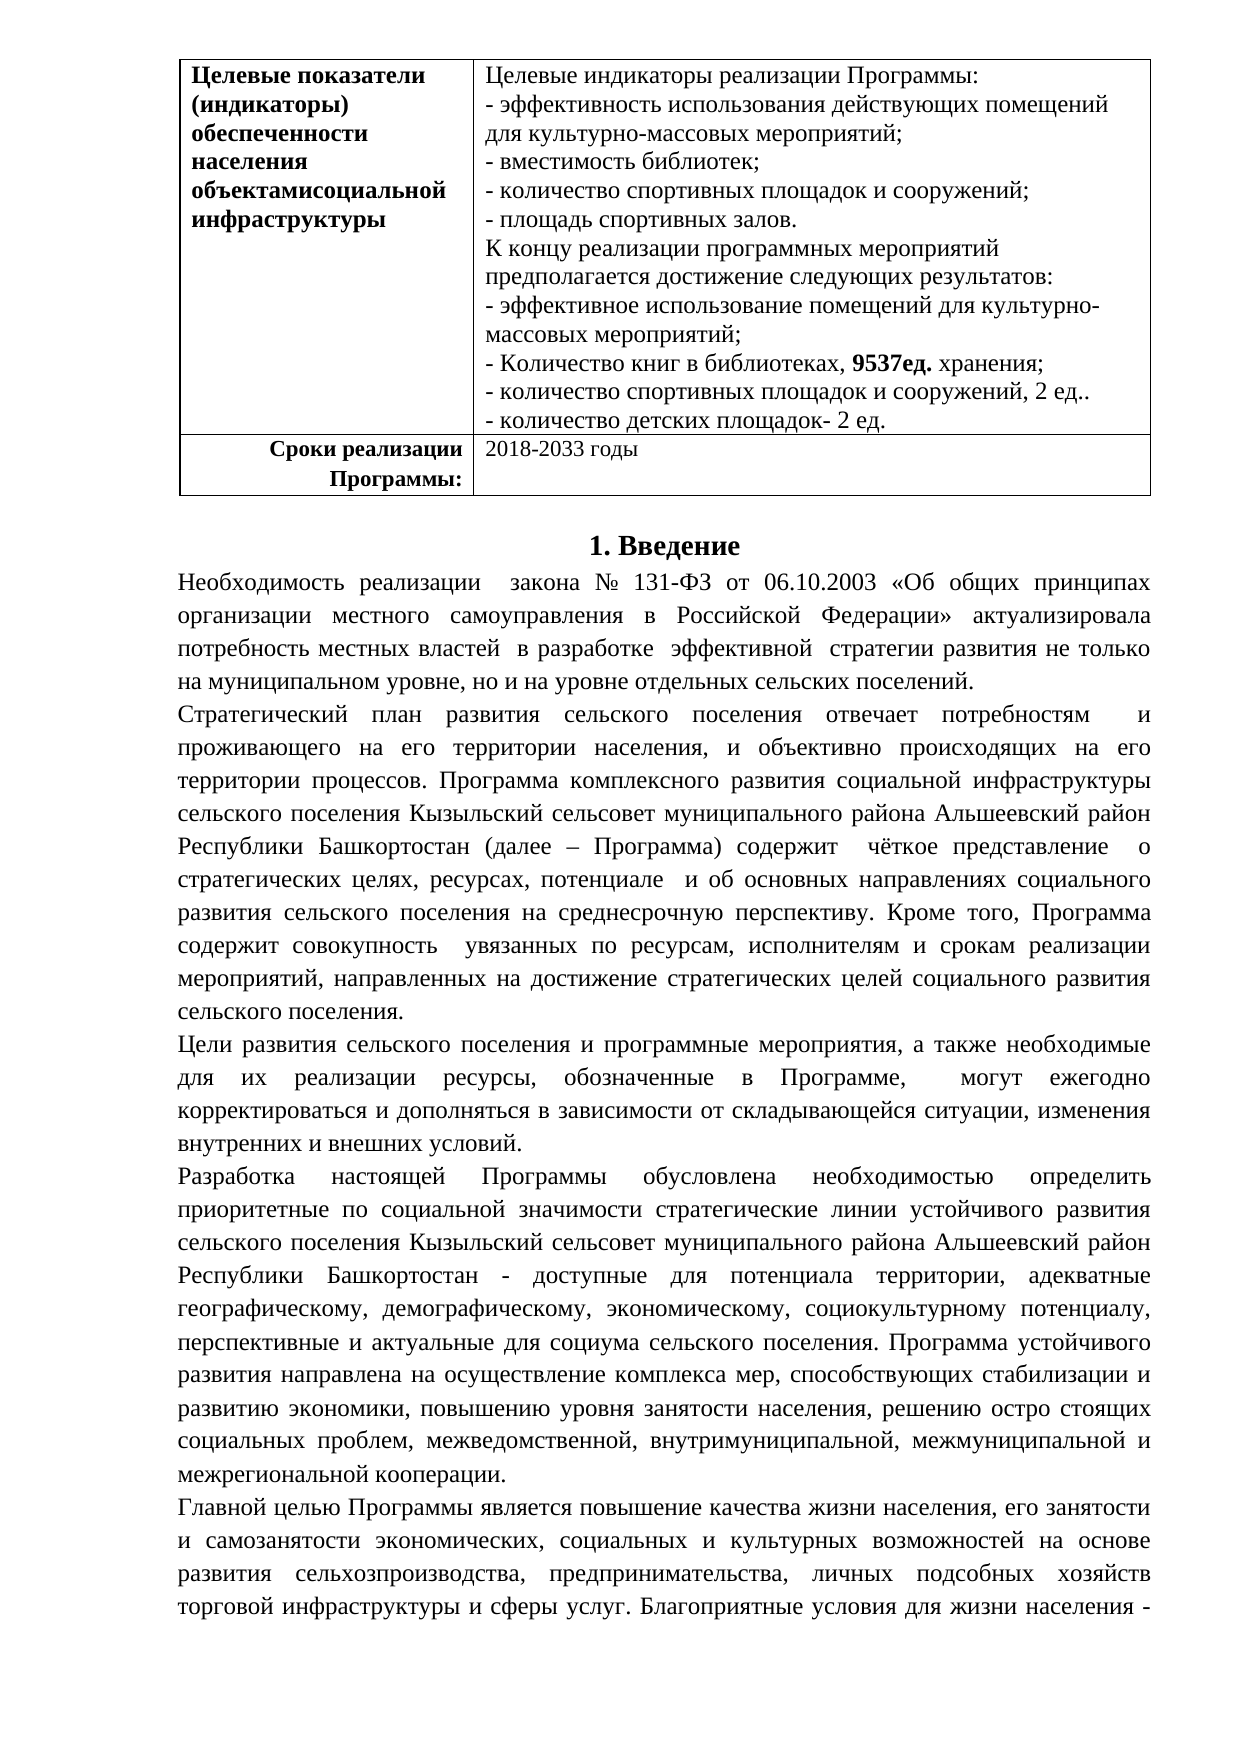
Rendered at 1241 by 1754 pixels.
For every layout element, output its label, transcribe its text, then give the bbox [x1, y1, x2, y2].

text Стратегический план развития сельского поселения отвечает потребностям и проживающего на его территории населения, и объективно происходящих на его территории процессов. Программа комплексного развития социальной инфраструктуры сельского поселения Кызыльский сельсовет муниципального района Альшеевский район Республики Башкортостан (далее – Программа) содержит чёткое представление о стратегических целях, ресурсах, потенциале и об основных направлениях социального развития сельского поселения на среднесрочную перспективу. Кроме того, Программа содержит совокупность увязанных по ресурсам, исполнителям и срокам реализации мероприятий, направленных на достижение стратегических целей социального развития сельского поселения. [177, 699, 1152, 1025]
table_cell Целевые индикаторы реализации Программы: - эффективность использования действующих помещений для культурно-массовых мероприятий; - вместимость библиотек; - количество спортивных площадок и сооружений; - площадь спортивных залов. К концу реализации программных мероприятий предполагается достижение следующих результатов: - эффективное использование помещений для культурно-массовых мероприятий; - Количество книг в библиотеках, 9537ед. хранения; - количество спортивных площадок и сооружений, 2 ед.. - количество детских площадок- 2 ед. [474, 60, 1150, 434]
table_cell 2018-2033 годы [474, 435, 1150, 495]
table_cell Целевые показатели (индикаторы) обеспеченности населения объектамисоциальной инфраструктуры [181, 60, 473, 434]
text Цели развития сельского поселения и программные мероприятия, а также необходимые для их реализации ресурсы, обозначенные в Программе, могут ежегодно корректироваться и дополняться в зависимости от складывающейся ситуации, изменения внутренних и внешних условий. [177, 1029, 1152, 1157]
text Разработка настоящей Программы обусловлена необходимостью определить приоритетные по социальной значимости стратегические линии устойчивого развития сельского поселения Кызыльский сельсовет муниципального района Альшеевский район Республики Башкортостан - доступные для потенциала территории, адекватные географическому, демографическому, экономическому, социокультурному потенциалу, перспективные и актуальные для социума сельского поселения. Программа устойчивого развития направлена на осуществление комплекса мер, способствующих стабилизации и развитию экономики, повышению уровня занятости населения, решению остро стоящих социальных проблем, межведомственной, внутримуниципальной, межмуниципальной и межрегиональной кооперации. [177, 1161, 1152, 1487]
text Необходимость реализации закона № 131-ФЗ от 06.10.2003 «Об общих принципах организации местного самоуправления в Российской Федерации» актуализировала потребность местных властей в разработке эффективной стратегии развития не только на муниципальном уровне, но и на уровне отдельных сельских поселений. [177, 567, 1152, 695]
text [177, 1492, 1152, 1619]
table_cell Сроки реализации Программы: [181, 435, 473, 495]
text 1. Введение [177, 528, 1152, 562]
